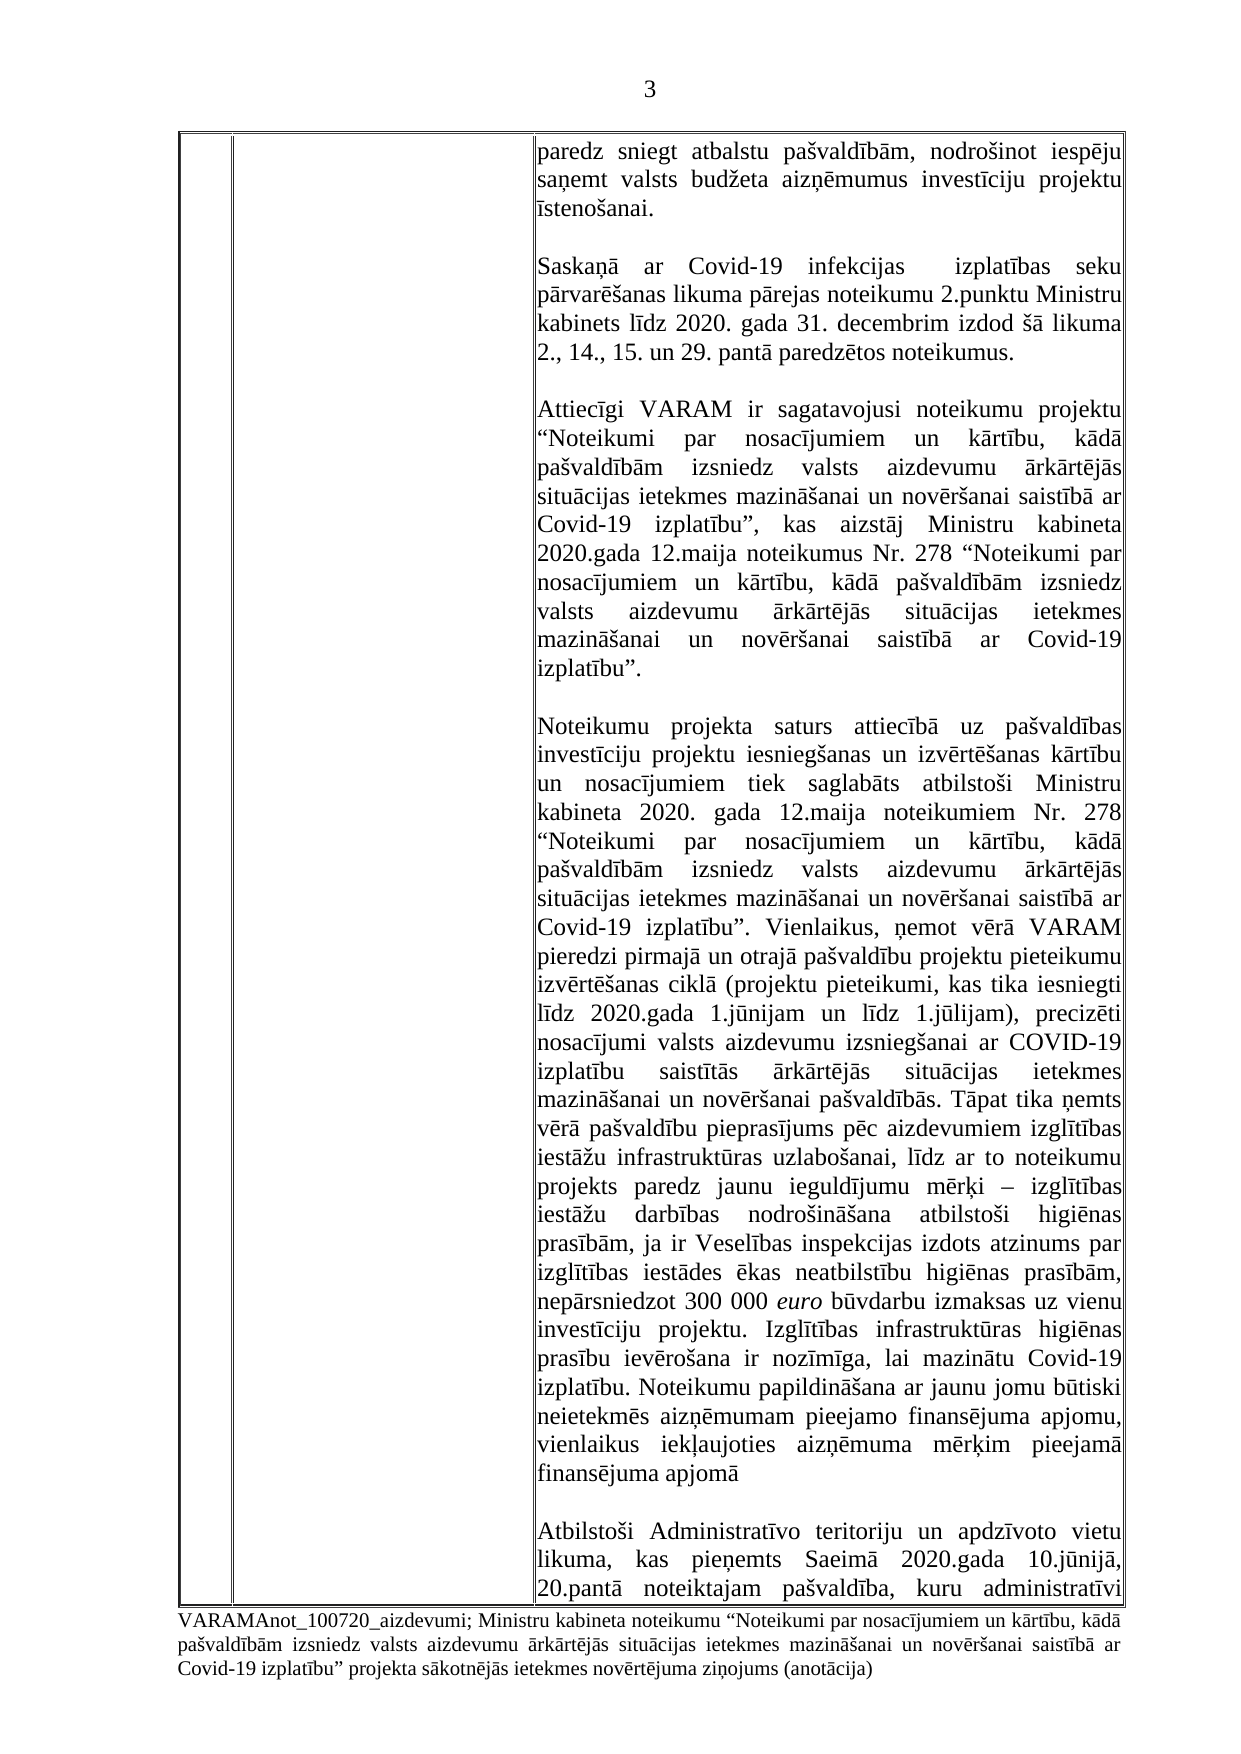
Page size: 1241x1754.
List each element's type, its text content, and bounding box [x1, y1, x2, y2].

table_cell 2. [181, 134, 232, 1604]
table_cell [233, 134, 534, 1604]
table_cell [535, 134, 1123, 1604]
